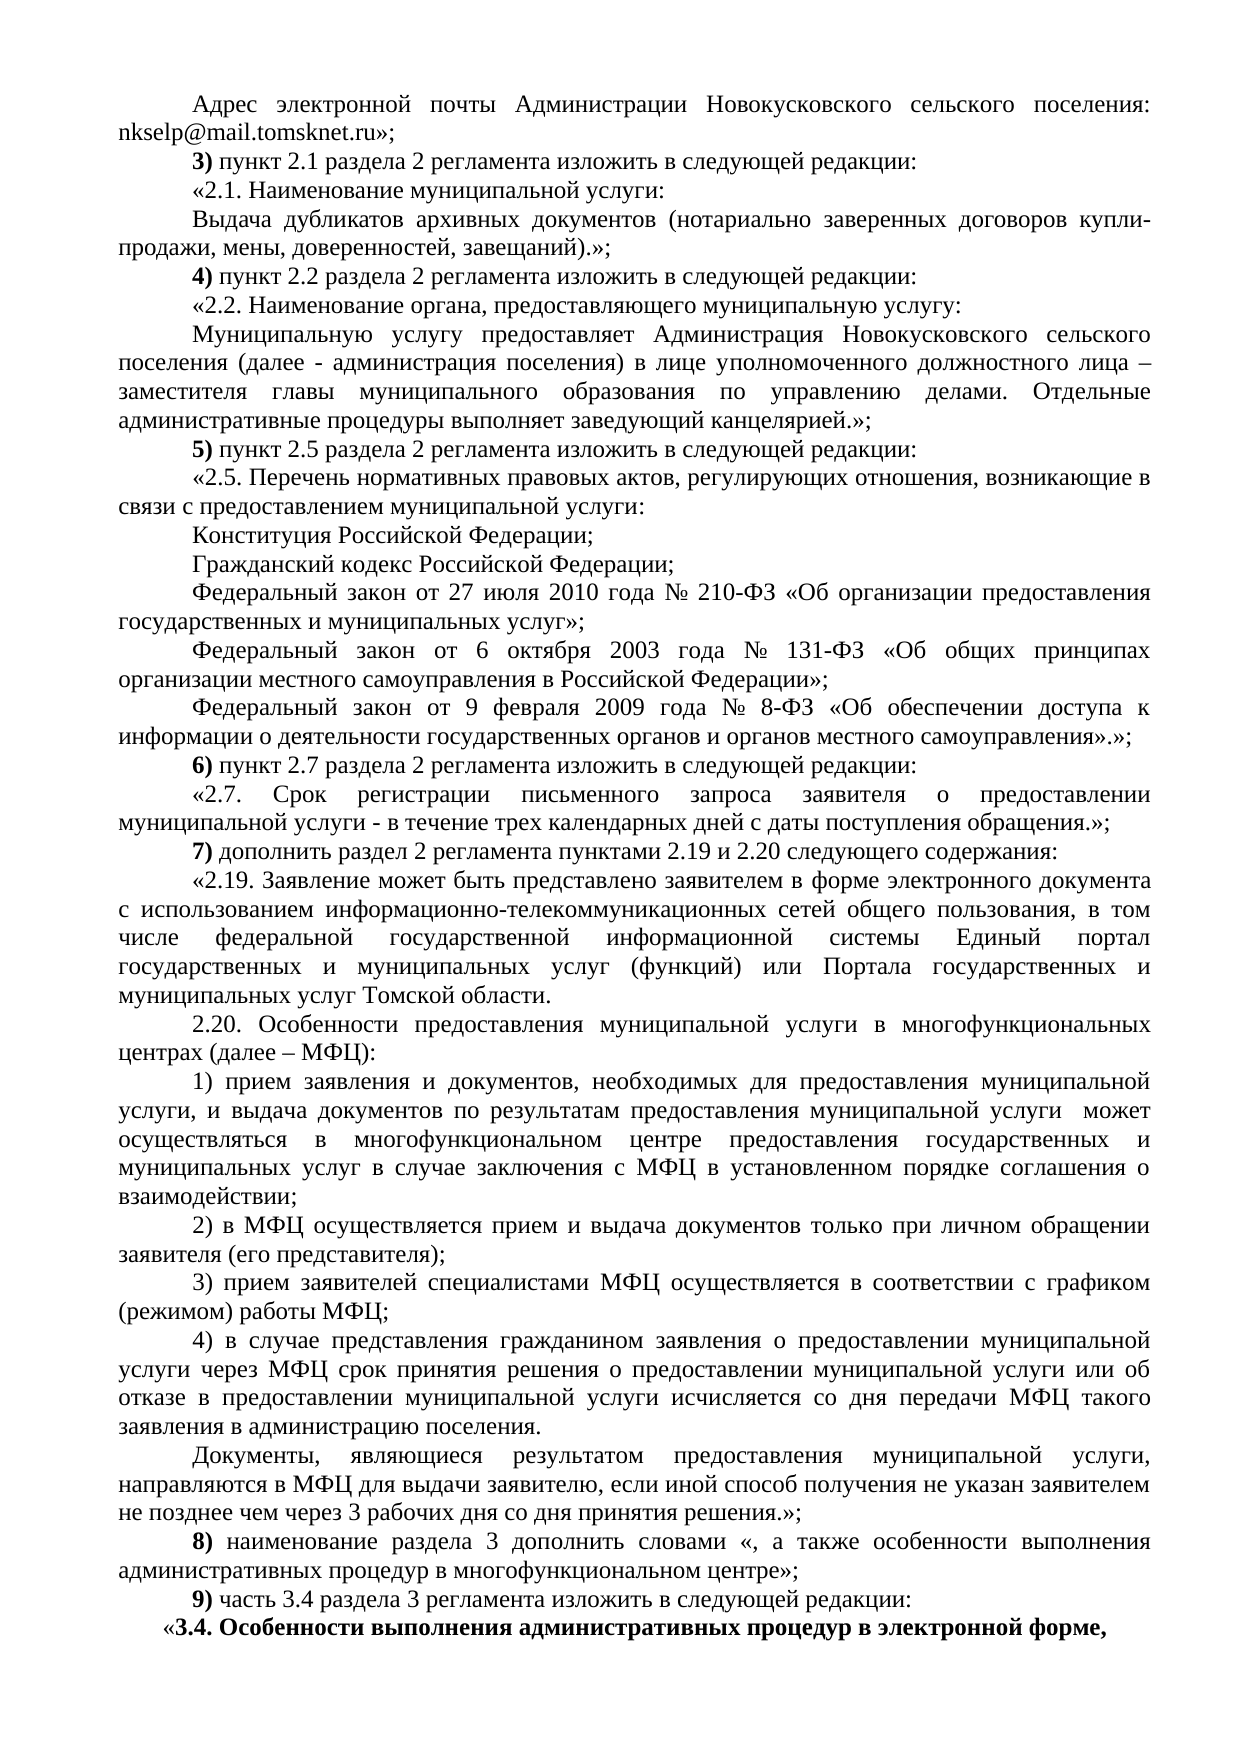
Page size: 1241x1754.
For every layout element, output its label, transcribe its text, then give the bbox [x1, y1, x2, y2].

text 7) дополнить раздел 2 регламента пунктами 2.19 и 2.20 следующего содержания: [118, 836, 1152, 865]
list 2) в МФЦ осуществляется прием и выдача документов только при личном обращении заявителя (его представителя); [118, 1210, 1152, 1267]
text Федеральный закон от 6 октября 2003 года № 131-ФЗ «Об общих принципах организации местного самоуправления в Российской Федерации»; [118, 635, 1152, 692]
list 4) в случае представления гражданином заявления о предоставлении муниципальной услуги через МФЦ срок принятия решения о предоставлении муниципальной услуги или об отказе в предоставлении муниципальной услуги исчисляется со дня передачи МФЦ такого заявления в администрацию поселения. [118, 1325, 1152, 1440]
list 3) прием заявителей специалистами МФЦ осуществляется в соответствии с графиком (режимом) работы МФЦ; [118, 1267, 1152, 1325]
text «2.5. Перечень нормативных правовых актов, регулирующих отношения, возникающие в связи с предоставлением муниципальной услуги: [118, 462, 1152, 520]
text 1) прием заявления и документов, необходимых для предоставления муниципальной услуги, и выдача документов по результатам предоставления муниципальной услуги может осуществляться в многофункциональном центре предоставления государственных и муниципальных услуг в случае заключения с МФЦ в установленном порядке соглашения о взаимодействии; [118, 1066, 1152, 1210]
text Адрес электронной почты Администрации Новокусковского сельского поселения: nkselp@mail.tomsknet.ru»; [118, 89, 1152, 146]
text «2.19. Заявление может быть представлено заявителем в форме электронного документа с использованием информационно-телекоммуникационных сетей общего пользования, в том числе федеральной государственной информационной системы Единый портал государственных и муниципальных услуг (функций) или Портала государственных и муниципальных услуг Томской области. [118, 865, 1152, 1009]
text «3.4. Особенности выполнения административных процедур в электронной форме, [118, 1612, 1152, 1641]
text 2.20. Особенности предоставления муниципальной услуги в многофункциональных центрах (далее – МФЦ): [118, 1009, 1152, 1066]
list 8) наименование раздела 3 дополнить словами «, а также особенности выполнения административных процедур в многофункциональном центре»; [118, 1526, 1152, 1584]
text «2.7. Срок регистрации письменного запроса заявителя о предоставлении муниципальной услуги - в течение трех календарных дней с даты поступления обращения.»; [118, 779, 1152, 836]
text Выдача дубликатов архивных документов (нотариально заверенных договоров купли-продажи, мены, доверенностей, завещаний).»; [118, 204, 1152, 261]
text Муниципальную услугу предоставляет Администрация Новокусковского сельского поселения (далее - администрация поселения) в лице уполномоченного должностного лица – заместителя главы муниципального образования по управлению делами. Отдельные административные процедуры выполняет заведующий канцелярией.»; [118, 319, 1152, 434]
text 3) пункт 2.1 раздела 2 регламента изложить в следующей редакции: [118, 146, 1152, 175]
text Гражданский кодекс Российской Федерации; [118, 549, 1152, 577]
text 6) пункт 2.7 раздела 2 регламента изложить в следующей редакции: [118, 750, 1152, 779]
text 5) пункт 2.5 раздела 2 регламента изложить в следующей редакции: [118, 434, 1152, 462]
text Федеральный закон от 9 февраля 2009 года № 8-ФЗ «Об обеспечении доступа к информации о деятельности государственных органов и органов местного самоуправления».»; [118, 692, 1152, 750]
text Федеральный закон от 27 июля 2010 года № 210-ФЗ «Об организации предоставления государственных и муниципальных услуг»; [118, 577, 1152, 635]
list Документы, являющиеся результатом предоставления муниципальной услуги, направляются в МФЦ для выдачи заявителю, если иной способ получения не указан заявителем не позднее чем через 3 рабочих дня со дня принятия решения.»; [118, 1440, 1152, 1526]
text 4) пункт 2.2 раздела 2 регламента изложить в следующей редакции: [118, 261, 1152, 290]
text «2.2. Наименование органа, предоставляющего муниципальную услугу: [118, 290, 1152, 319]
text «2.1. Наименование муниципальной услуги: [118, 175, 1152, 204]
text Конституция Российской Федерации; [118, 520, 1152, 549]
text 9) часть 3.4 раздела 3 регламента изложить в следующей редакции: [118, 1584, 1152, 1612]
